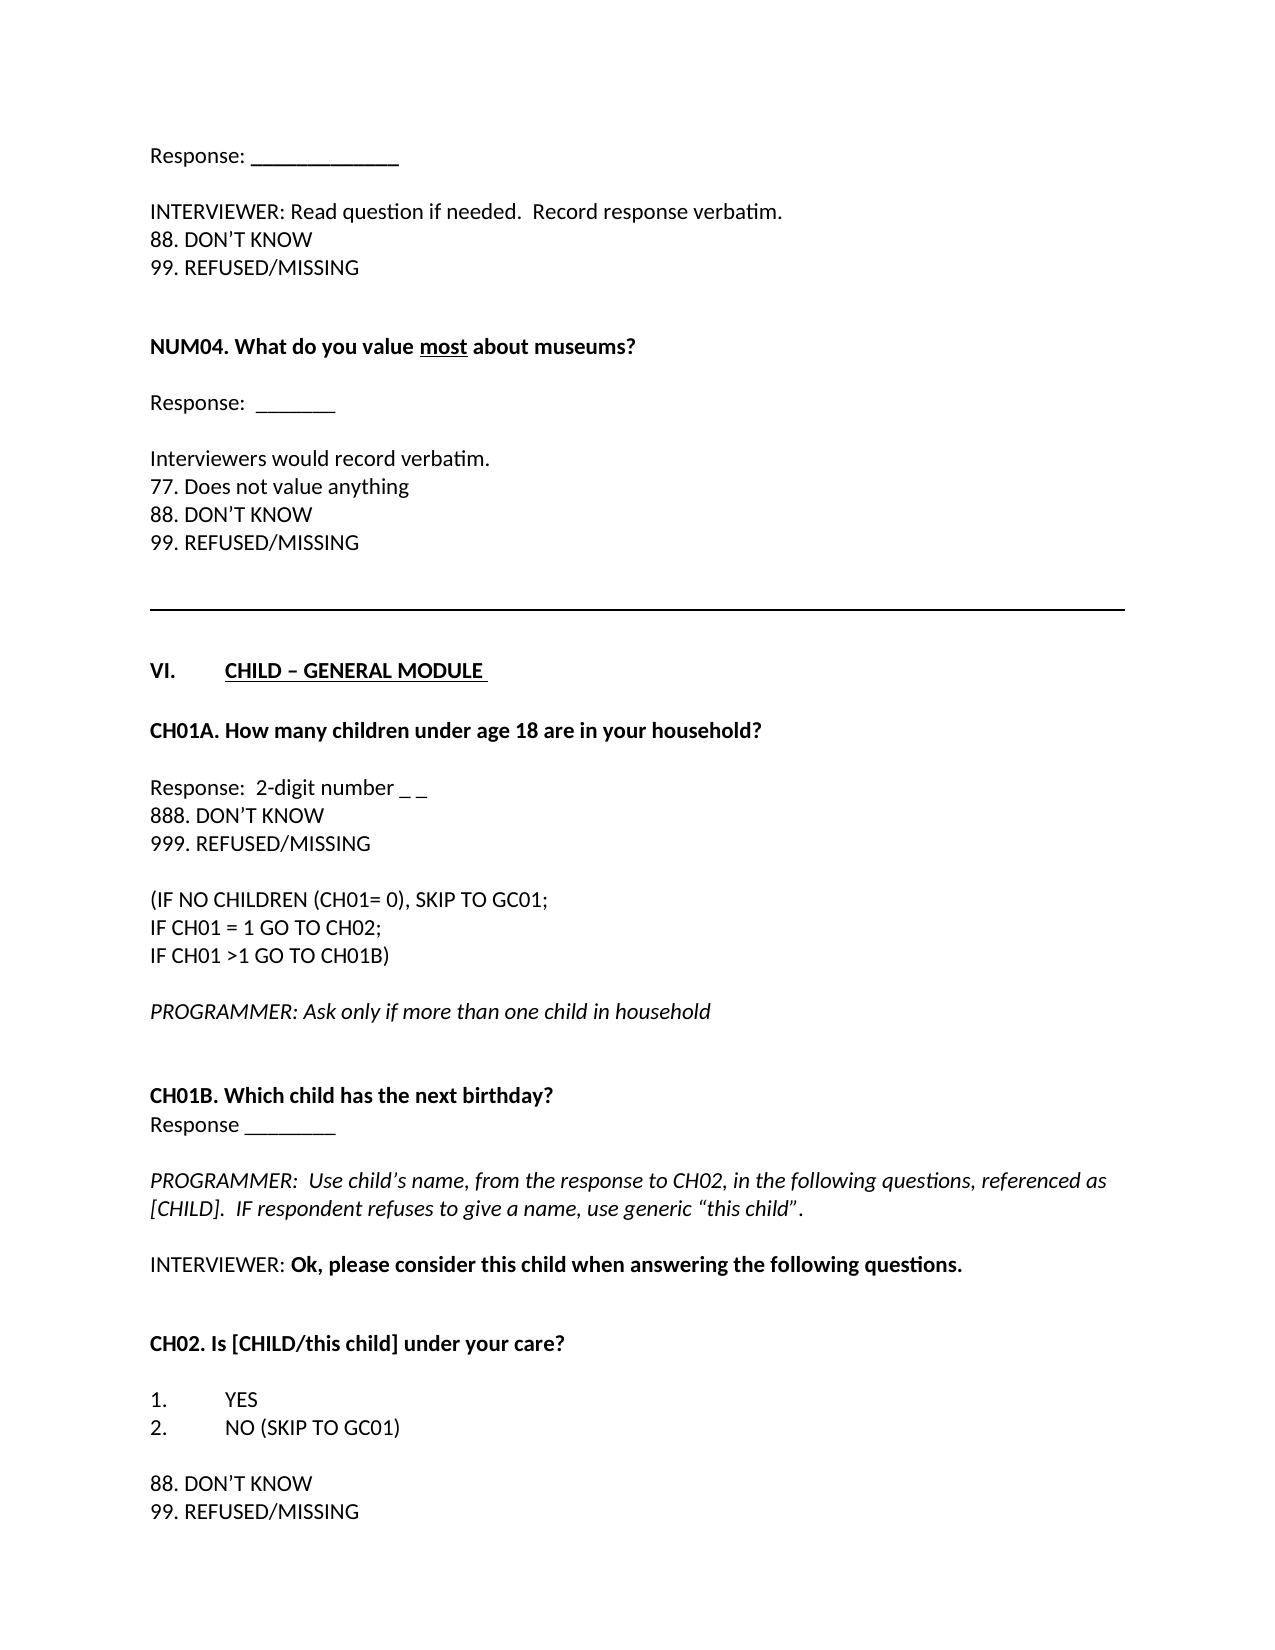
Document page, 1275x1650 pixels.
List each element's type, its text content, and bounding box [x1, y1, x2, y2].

text INTERVIEWER: Ok, please consider this child when answering the following questions. [150, 1250, 1125, 1278]
text PROGRAMMER: Use child’s name, from the response to CH02, in the following questions, referenced as [CHILD]. IF respondent refuses to give a name, use generic “this child”. [150, 1166, 1125, 1222]
text 888. DON’T KNOW [150, 801, 1125, 829]
text IF CH01 = 1 GO TO CH02; [150, 913, 1125, 941]
text 88. DON’T KNOW [150, 500, 1125, 528]
text 88. DON’T KNOW [150, 1469, 1125, 1497]
text NUM04. What do you value most about museums? [150, 332, 1125, 360]
text CH01A. How many children under age 18 are in your household? [150, 717, 1125, 745]
text 99. REFUSED/MISSING [150, 528, 1125, 556]
list CHILD – GENERAL MODULE [150, 656, 1125, 684]
text Response: 2-digit number _ _ [150, 773, 1125, 801]
text 88. DON’T KNOW [150, 225, 1125, 253]
text PROGRAMMER: Ask only if more than one child in household [150, 997, 1125, 1025]
text Response: _____________ [150, 141, 1125, 169]
text Response: _______ [150, 388, 1125, 416]
text CH02. Is [CHILD/this child] under your care? [150, 1329, 1125, 1357]
text 77. Does not value anything [150, 472, 1125, 500]
text Interviewers would record verbatim. [150, 444, 1125, 472]
list YES [150, 1385, 1125, 1413]
text (IF NO CHILDREN (CH01= 0), SKIP TO GC01; [150, 885, 1125, 913]
text CH01B. Which child has the next birthday? [150, 1082, 1125, 1110]
text INTERVIEWER: Read question if needed. Record response verbatim. [150, 197, 1125, 225]
list NO (SKIP TO GC01) [150, 1413, 1125, 1441]
text IF CH01 >1 GO TO CH01B) [150, 941, 1125, 969]
text 99. REFUSED/MISSING [150, 1497, 1125, 1525]
text 999. REFUSED/MISSING [150, 829, 1125, 857]
text 99. REFUSED/MISSING [150, 253, 1125, 281]
text Response ________ [150, 1110, 1125, 1138]
